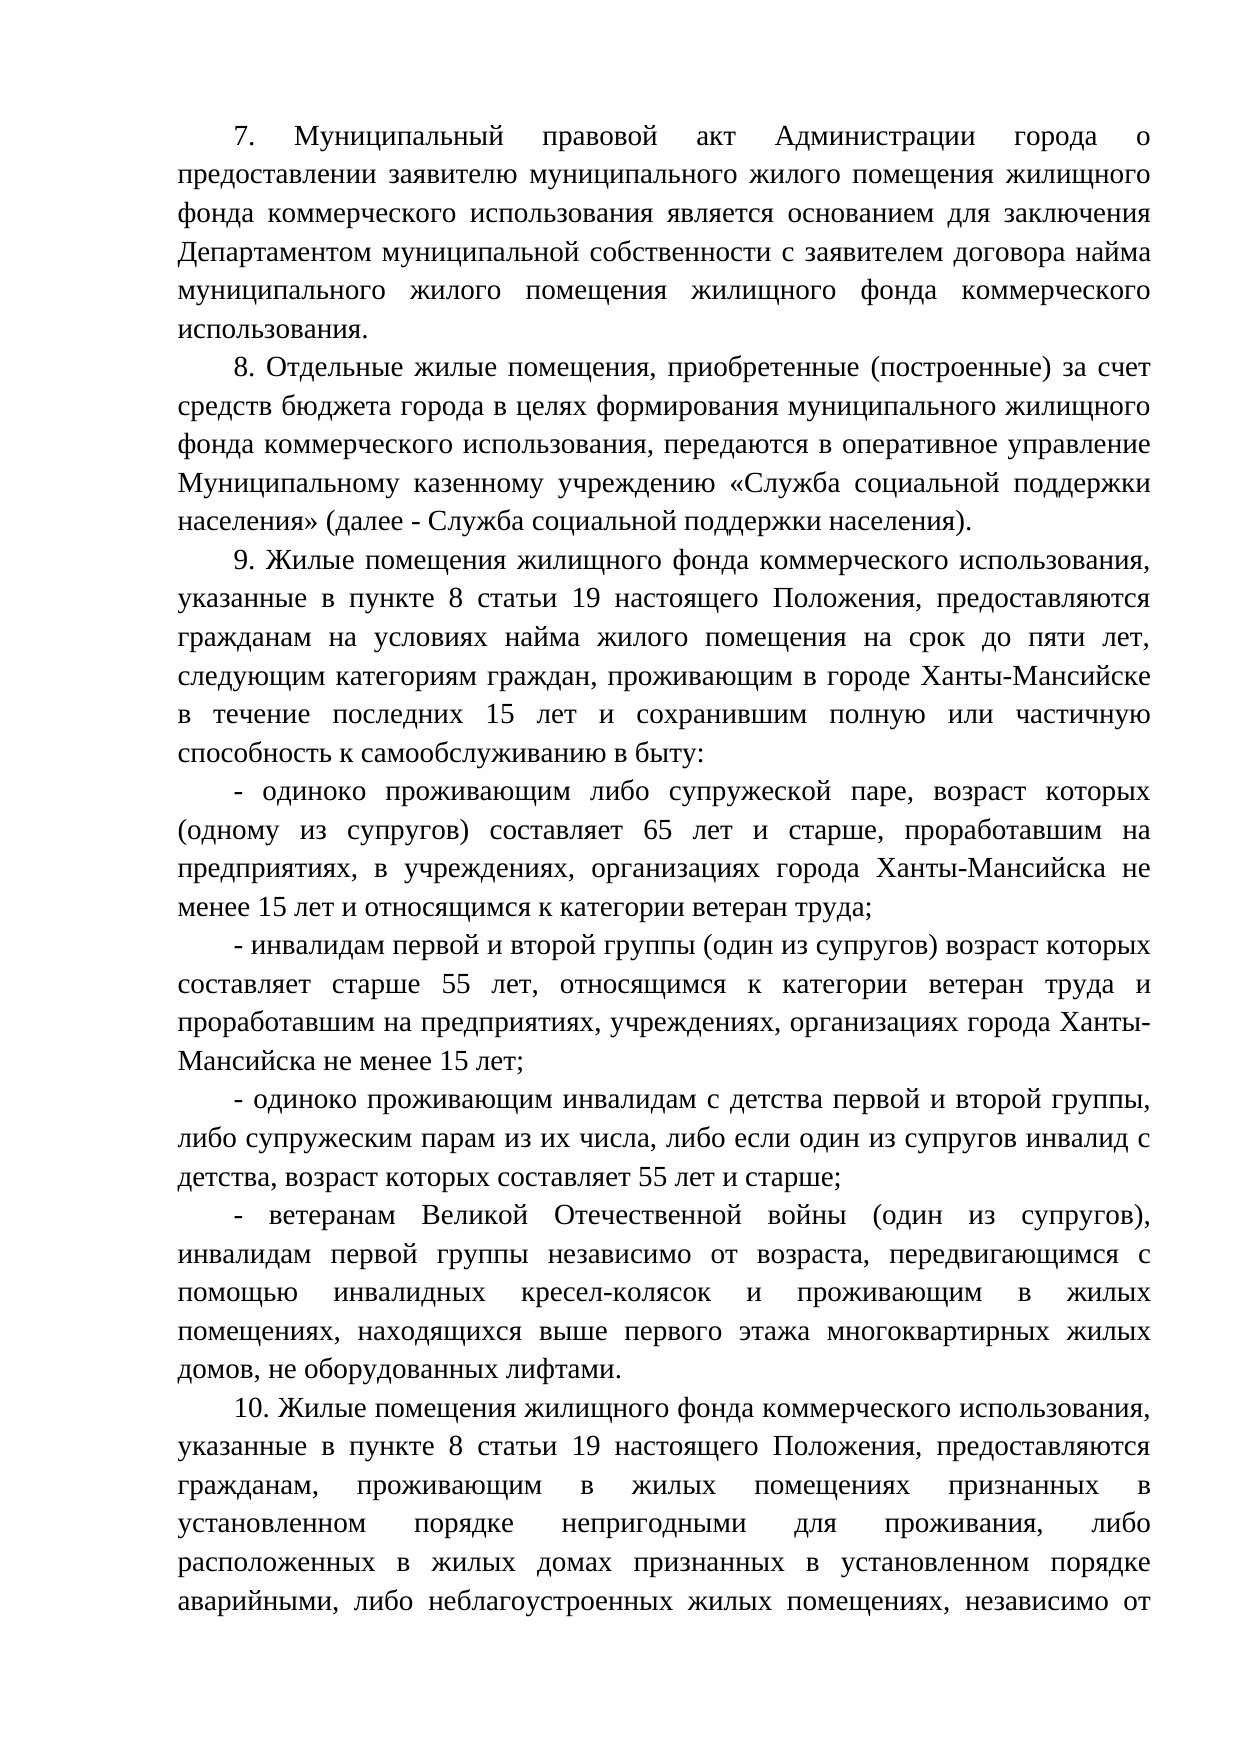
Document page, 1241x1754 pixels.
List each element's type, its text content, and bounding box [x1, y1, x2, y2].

text 7. Муниципальный правовой акт Администрации города о предоставлении заявителю муниципального жилого помещения жилищного фонда коммерческого использования является основанием для заключения Департаментом муниципальной собственности с заявителем договора найма муниципального жилого помещения жилищного фонда коммерческого использования. [177, 118, 1152, 344]
text - ветеранам Великой Отечественной войны (один из супругов), инвалидам первой группы независимо от возраста, передвигающимся с помощью инвалидных кресел-колясок и проживающим в жилых помещениях, находящихся выше первого этажа многоквартирных жилых домов, не оборудованных лифтами. [177, 1197, 1152, 1385]
text - одиноко проживающим либо супружеской паре, возраст которых (одному из супругов) составляет 65 лет и старше, проработавшим на предприятиях, в учреждениях, организациях города Ханты-Мансийска не менее 15 лет и относящимся к категории ветеран труда; [177, 773, 1152, 922]
text 8. Отдельные жилые помещения, приобретенные (построенные) за счет средств бюджета города в целях формирования муниципального жилищного фонда коммерческого использования, передаются в оперативное управление Муниципальному казенному учреждению «Служба социальной поддержки населения» (далее - Служба социальной поддержки населения). [177, 349, 1152, 537]
text - одиноко проживающим инвалидам с детства первой и второй группы, либо супружеским парам из их числа, либо если один из супругов инвалид с детства, возраст которых составляет 55 лет и старше; [177, 1082, 1152, 1192]
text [177, 1390, 1152, 1616]
text 9. Жилые помещения жилищного фонда коммерческого использования, указанные в пункте 8 статьи 19 настоящего Положения, предоставляются гражданам на условиях найма жилого помещения на срок до пяти лет, следующим категориям граждан, проживающим в городе Ханты-Мансийске в течение последних 15 лет и сохранившим полную или частичную способность к самообслуживанию в быту: [177, 542, 1152, 768]
text - инвалидам первой и второй группы (один из супругов) возраст которых составляет старше 55 лет, относящимся к категории ветеран труда и проработавшим на предприятиях, учреждениях, организациях города Ханты-Мансийска не менее 15 лет; [177, 927, 1152, 1077]
